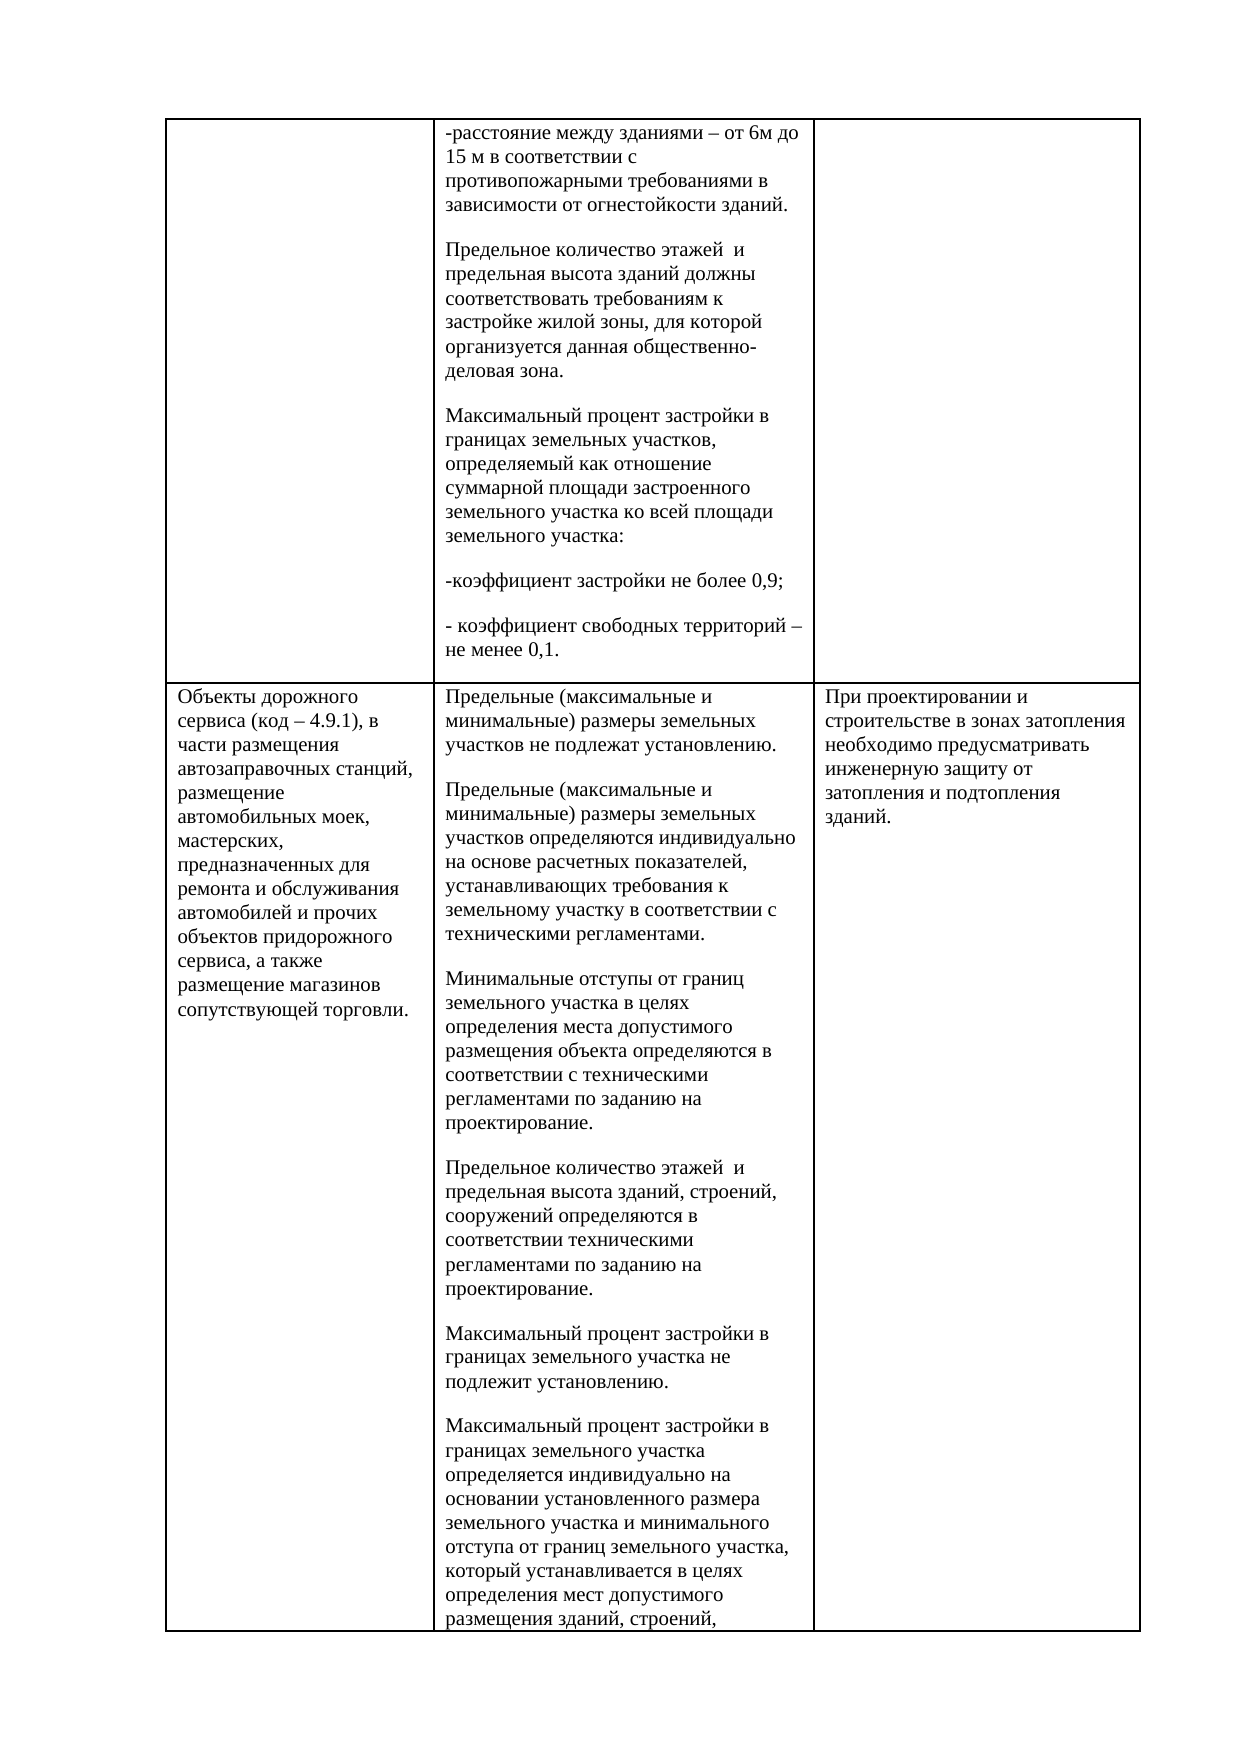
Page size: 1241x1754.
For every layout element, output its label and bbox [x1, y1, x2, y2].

table_cell [815, 120, 1139, 682]
table_cell [167, 684, 433, 1630]
table_cell [435, 684, 813, 1630]
table_cell [435, 120, 813, 682]
table_cell [815, 684, 1139, 1630]
table_cell [167, 120, 433, 682]
